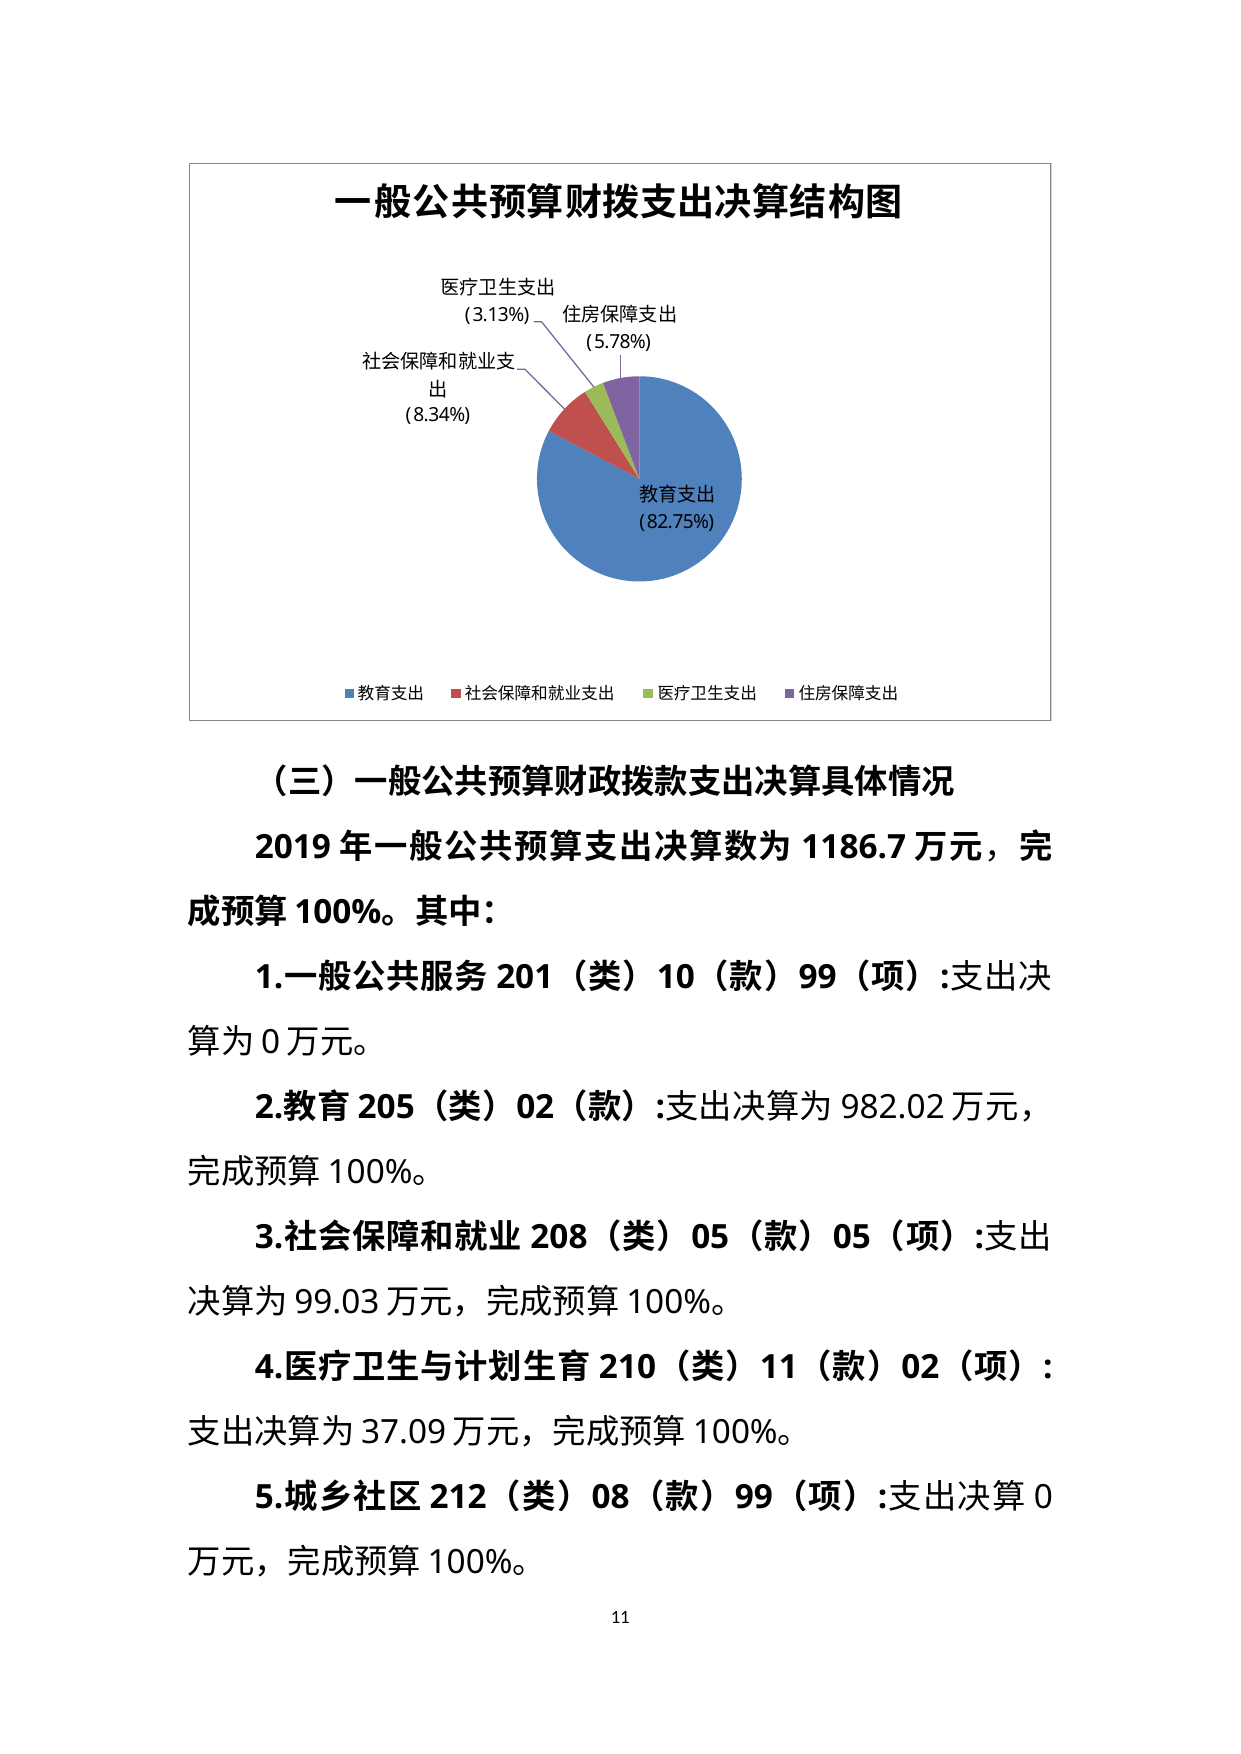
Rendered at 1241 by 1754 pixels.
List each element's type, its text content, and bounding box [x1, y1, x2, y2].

text 2.教育205（类）02（款）:支出决算为982.02万元，完成预算100%。 [187, 1072, 1053, 1202]
text （三）一般公共预算财政拨款支出决算具体情况 [187, 747, 1053, 812]
text 4.医疗卫生与计划生育210（类）11（款）02（项）:支出决算为37.09万元，完成预算100%。 [187, 1332, 1053, 1462]
text 2019年一般公共预算支出决算数为1186.7万元，完成预算100%。其中： [187, 812, 1053, 942]
text 5.城乡社区212（类）08（款）99（项）:支出决算0万元，完成预算100%。 [187, 1462, 1053, 1592]
table_header [176, 162, 1064, 747]
text 1.一般公共服务201（类）10（款）99（项）:支出决算为0万元。 [187, 942, 1053, 1072]
text 3.社会保障和就业208（类）05（款）05（项）:支出决算为99.03万元，完成预算100%。 [187, 1202, 1053, 1332]
